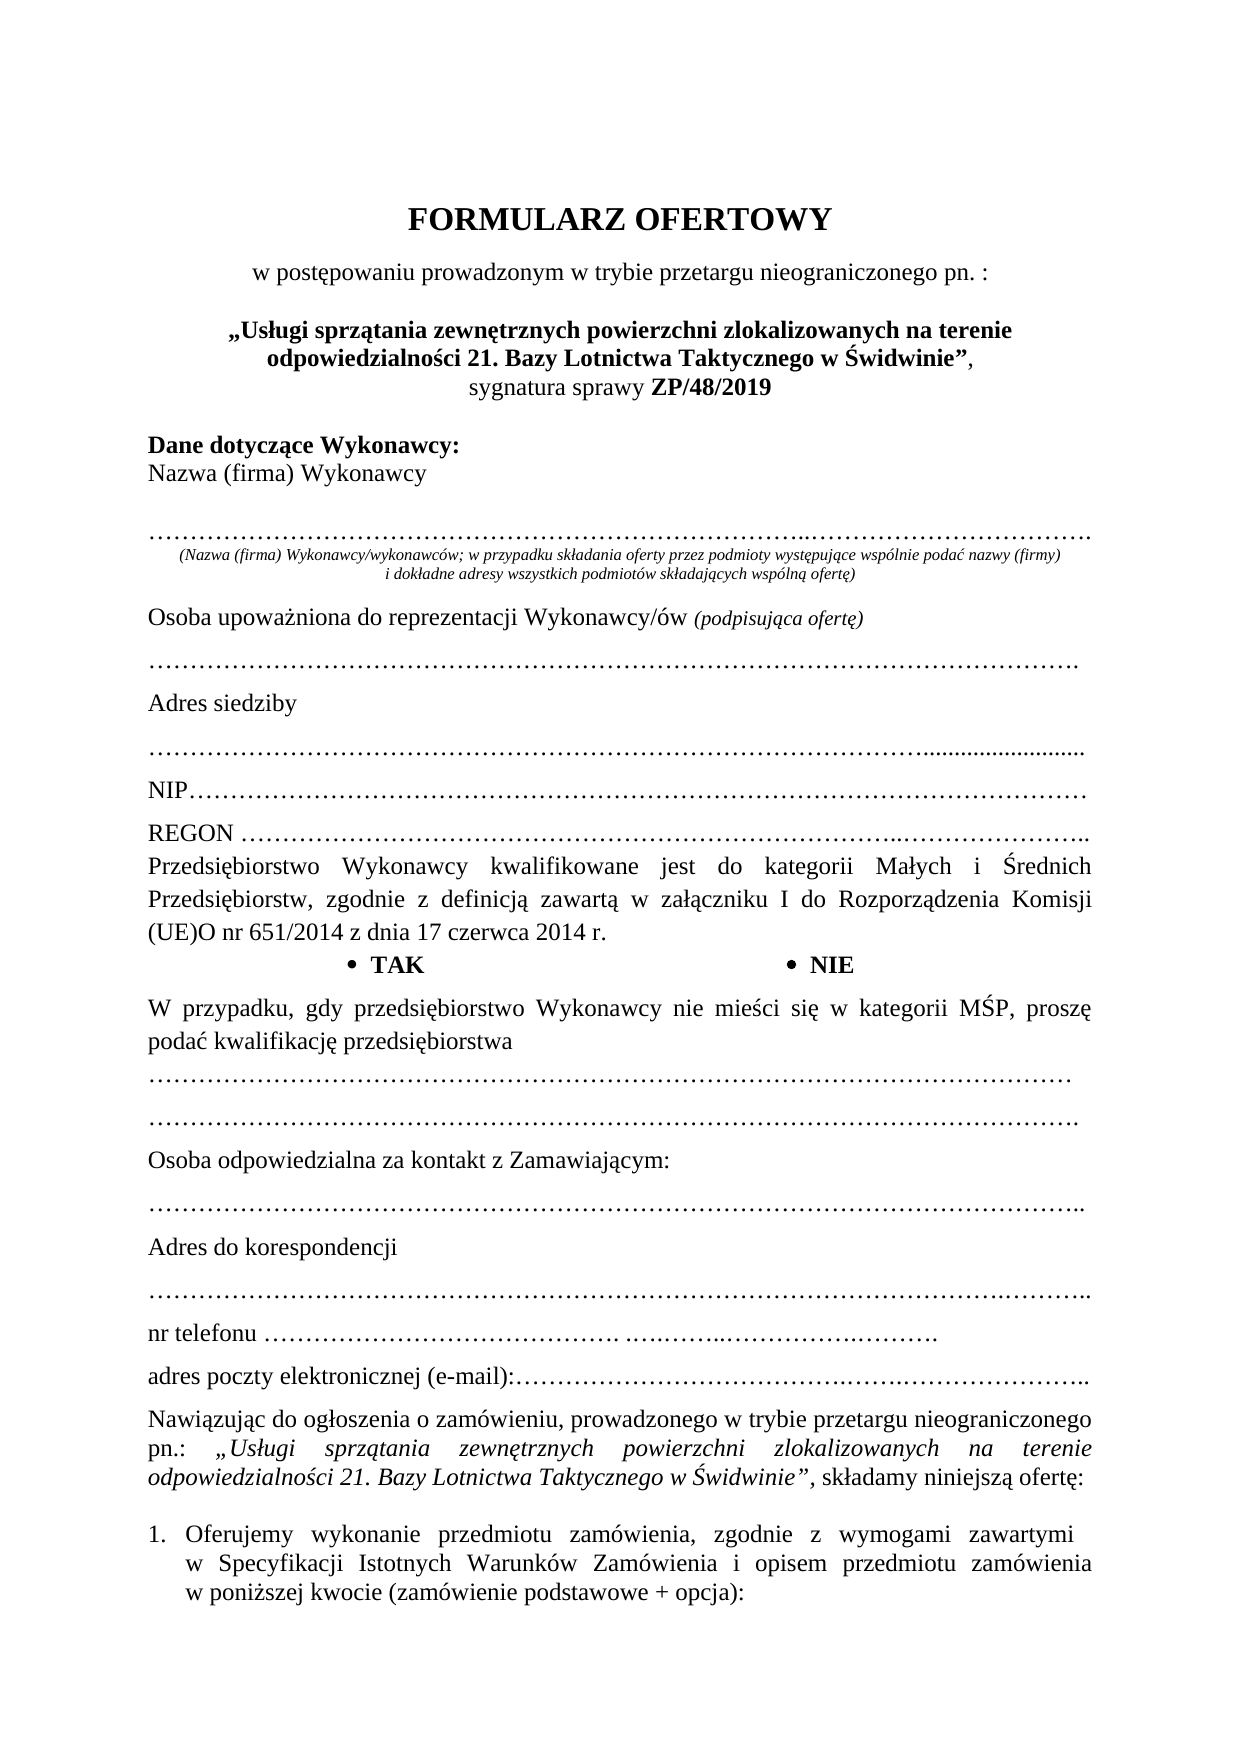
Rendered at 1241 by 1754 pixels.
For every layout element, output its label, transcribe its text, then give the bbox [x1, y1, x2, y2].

text Adres siedziby ………………………………………………………………………………….......................... [148, 688, 1093, 760]
text Przedsiębiorstwo Wykonawcy kwalifikowane jest do kategorii Małych i Średnich Przedsiębiorstw, zgodnie z definicją zawartą w załączniku I do Rozporządzenia Komisji (UE)O nr 651/2014 z dnia 17 czerwca 2014 r. [148, 851, 1093, 946]
text „Usługi sprzątania zewnętrznych powierzchni zlokalizowanych na terenie odpowiedzialności 21. Bazy Lotnictwa Taktycznego w Świdwinie”, [148, 315, 1093, 372]
text Dane dotyczące Wykonawcy: [148, 430, 1093, 458]
text (Nazwa (firma) Wykonawcy/wykonawców; w przypadku składania oferty przez podmioty występujące wspólnie podać nazwy (firmy) i dokładne adresy wszystkich podmiotów składających wspólną ofertę) [148, 545, 1093, 583]
text …………………………………………………………………………………………………………………………………………………………………………………………………….Osoba odpowiedzialna za kontakt z Zamawiającym: ………………………………………………………………………………………………….. [148, 1059, 1093, 1217]
text nr telefonu ……………………………………. .….……..…………….………. [148, 1318, 1093, 1347]
text FORMULARZ OFERTOWY [148, 200, 1093, 238]
text w postępowaniu prowadzonym w trybie przetargu nieograniczonego pn. : [148, 257, 1093, 286]
text TAK NIE [148, 950, 1093, 979]
text ……………………………………………………………………..……………………………. [148, 516, 1093, 545]
list Oferujemy wykonanie przedmiotu zamówienia, zgodnie z wymogami zawartymi w Specyfikacji Istotnych Warunków Zamówienia i opisem przedmiotu zamówienia w poniższej kwocie (zamówienie podstawowe + opcja): [148, 1519, 1093, 1605]
text Adres do korespondencji ………………………………………………………………………………………….……….. [148, 1232, 1093, 1303]
text Nazwa (firma) Wykonawcy [148, 458, 1093, 487]
text W przypadku, gdy przedsiębiorstwo Wykonawcy nie mieści się w kategorii MŚP, proszę podać kwalifikację przedsiębiorstwa [148, 993, 1093, 1055]
text Nawiązując do ogłoszenia o zamówieniu, prowadzonego w trybie przetargu nieograniczonego pn.: „Usługi sprzątania zewnętrznych powierzchni zlokalizowanych na terenie odpowiedzialności 21. Bazy Lotnictwa Taktycznego w Świdwinie”, składamy niniejszą ofertę: [148, 1404, 1093, 1490]
text REGON ……………………………………………………………………..………………….. [148, 818, 1093, 847]
text NIP……………………………………………………………………………………………… [148, 775, 1093, 803]
text Osoba upoważniona do reprezentacji Wykonawcy/ów (podpisująca ofertę) …………………………………………………………………………………………………. [148, 602, 1093, 674]
text adres poczty elektronicznej (e-mail):………………………………….…….………………….. [148, 1361, 1093, 1390]
text sygnatura sprawy ZP/48/2019 [148, 372, 1093, 401]
